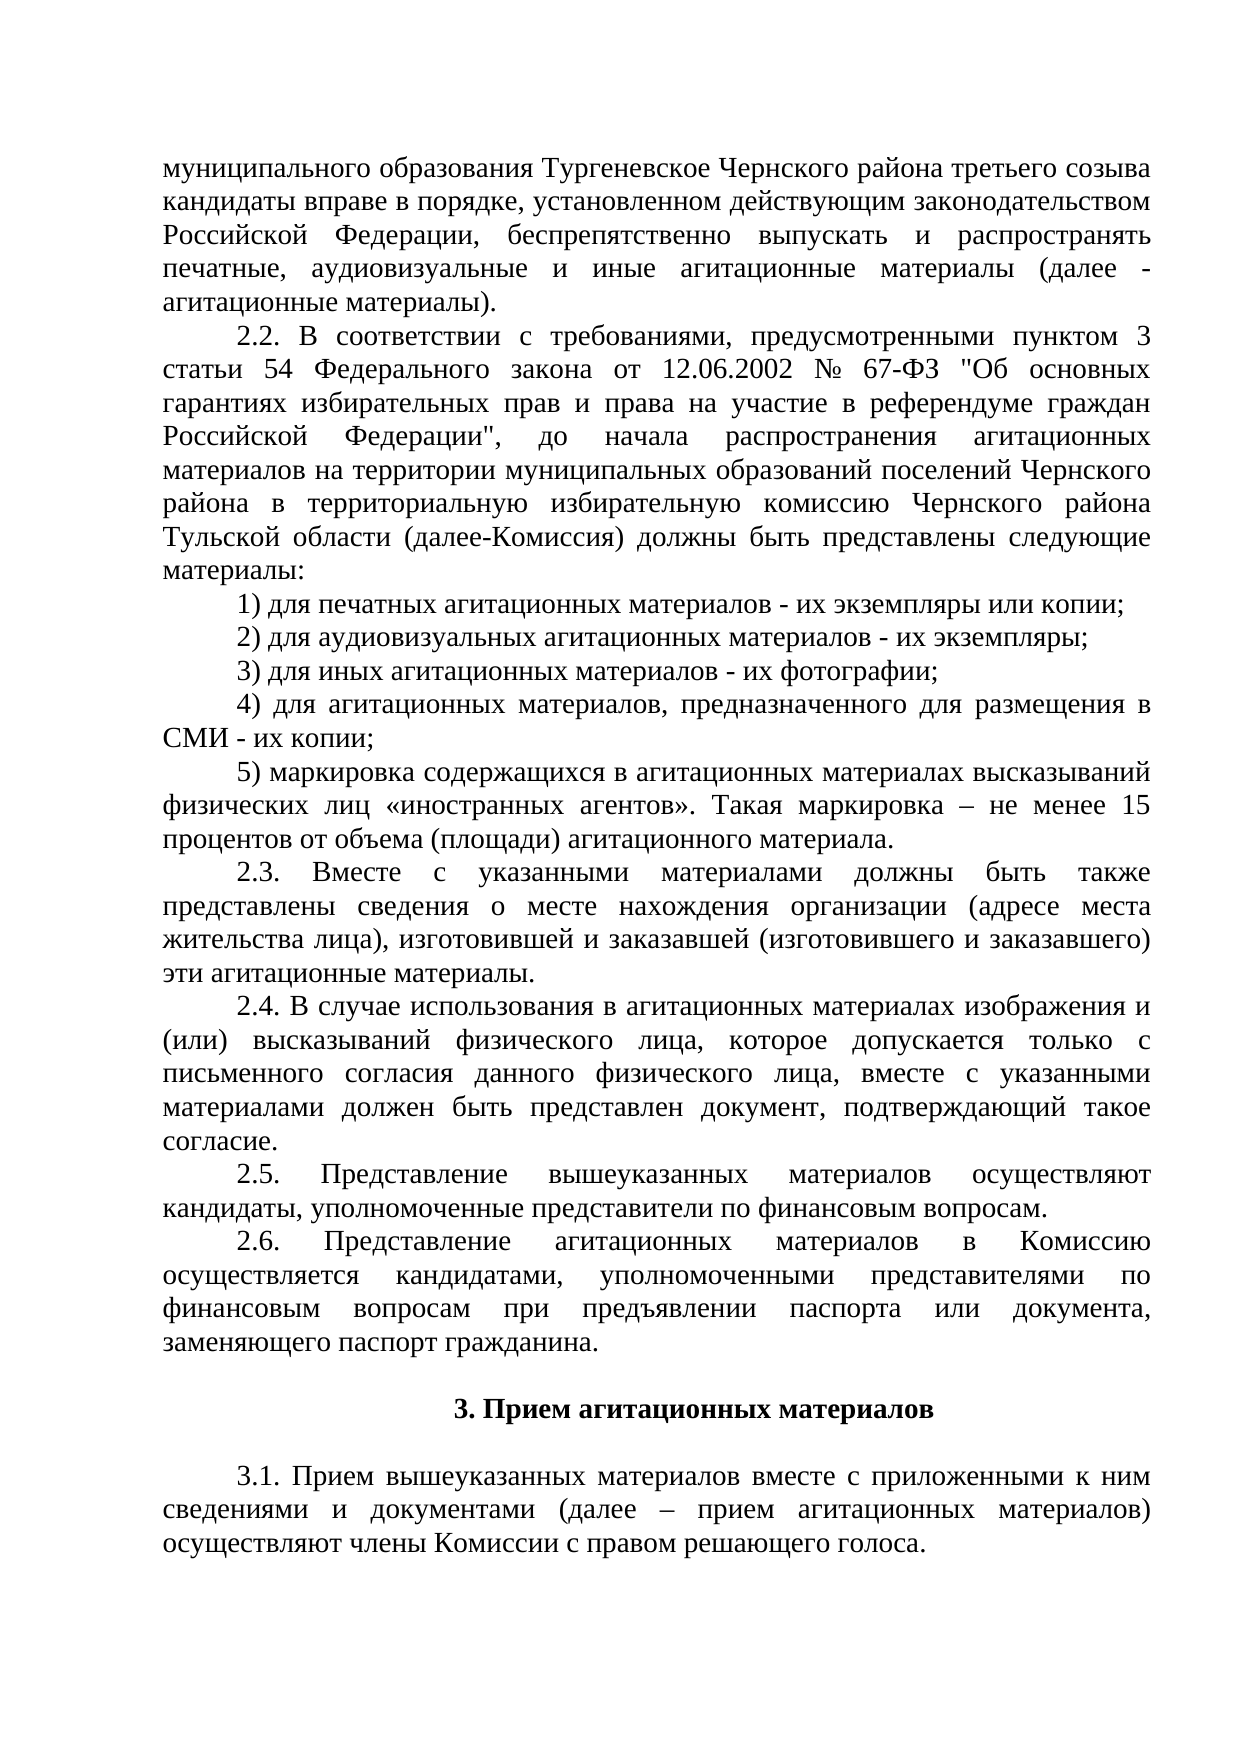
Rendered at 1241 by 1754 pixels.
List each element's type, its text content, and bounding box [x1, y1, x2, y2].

text 2.5. Представление вышеуказанных материалов осуществляют кандидаты, уполномоченные представители по финансовым вопросам. [162, 1156, 1152, 1223]
text 2.4. В случае использования в агитационных материалах изображения и (или) высказываний физического лица, которое допускается только с письменного согласия данного физического лица, вместе с указанными материалами должен быть представлен документ, подтверждающий такое согласие. [162, 988, 1152, 1156]
text 1) для печатных агитационных материалов - их экземпляры или копии; [162, 586, 1152, 619]
text 2.2. В соответствии с требованиями, предусмотренными пунктом 3 статьи 54 Федерального закона от 12.06.2002 № 67-ФЗ "Об основных гарантиях избирательных прав и права на участие в референдуме граждан Российской Федерации", до начала распространения агитационных материалов на территории муниципальных образований поселений Чернского района в территориальную избирательную комиссию Чернского района Тульской области (далее-Комиссия) должны быть представлены следующие материалы: [162, 318, 1152, 586]
text 2) для аудиовизуальных агитационных материалов - их экземпляры; [162, 619, 1152, 653]
text 3.1. Прием вышеуказанных материалов вместе с приложенными к ним сведениями и документами (далее – прием агитационных материалов) осуществляют члены Комиссии с правом решающего голоса. [162, 1458, 1152, 1559]
text 5) маркировка содержащихся в агитационных материалах высказываний физических лиц «иностранных агентов». Такая маркировка – не менее 15 процентов от объема (площади) агитационного материала. [162, 754, 1152, 854]
text 2.6. Представление агитационных материалов в Комиссию осуществляется кандидатами, уполномоченными представителями по финансовым вопросам при предъявлении паспорта или документа, заменяющего паспорт гражданина. [162, 1223, 1152, 1357]
text 4) для агитационных материалов, предназначенного для размещения в СМИ - их копии; [162, 687, 1152, 754]
text 2.3. Вместе с указанными материалами должны быть также представлены сведения о месте нахождения организации (адресе места жительства лица), изготовившей и заказавшей (изготовившего и заказавшего) эти агитационные материалы. [162, 854, 1152, 988]
text 3) для иных агитационных материалов - их фотографии; [162, 653, 1152, 687]
text 3. Прием агитационных материалов [162, 1391, 1152, 1424]
